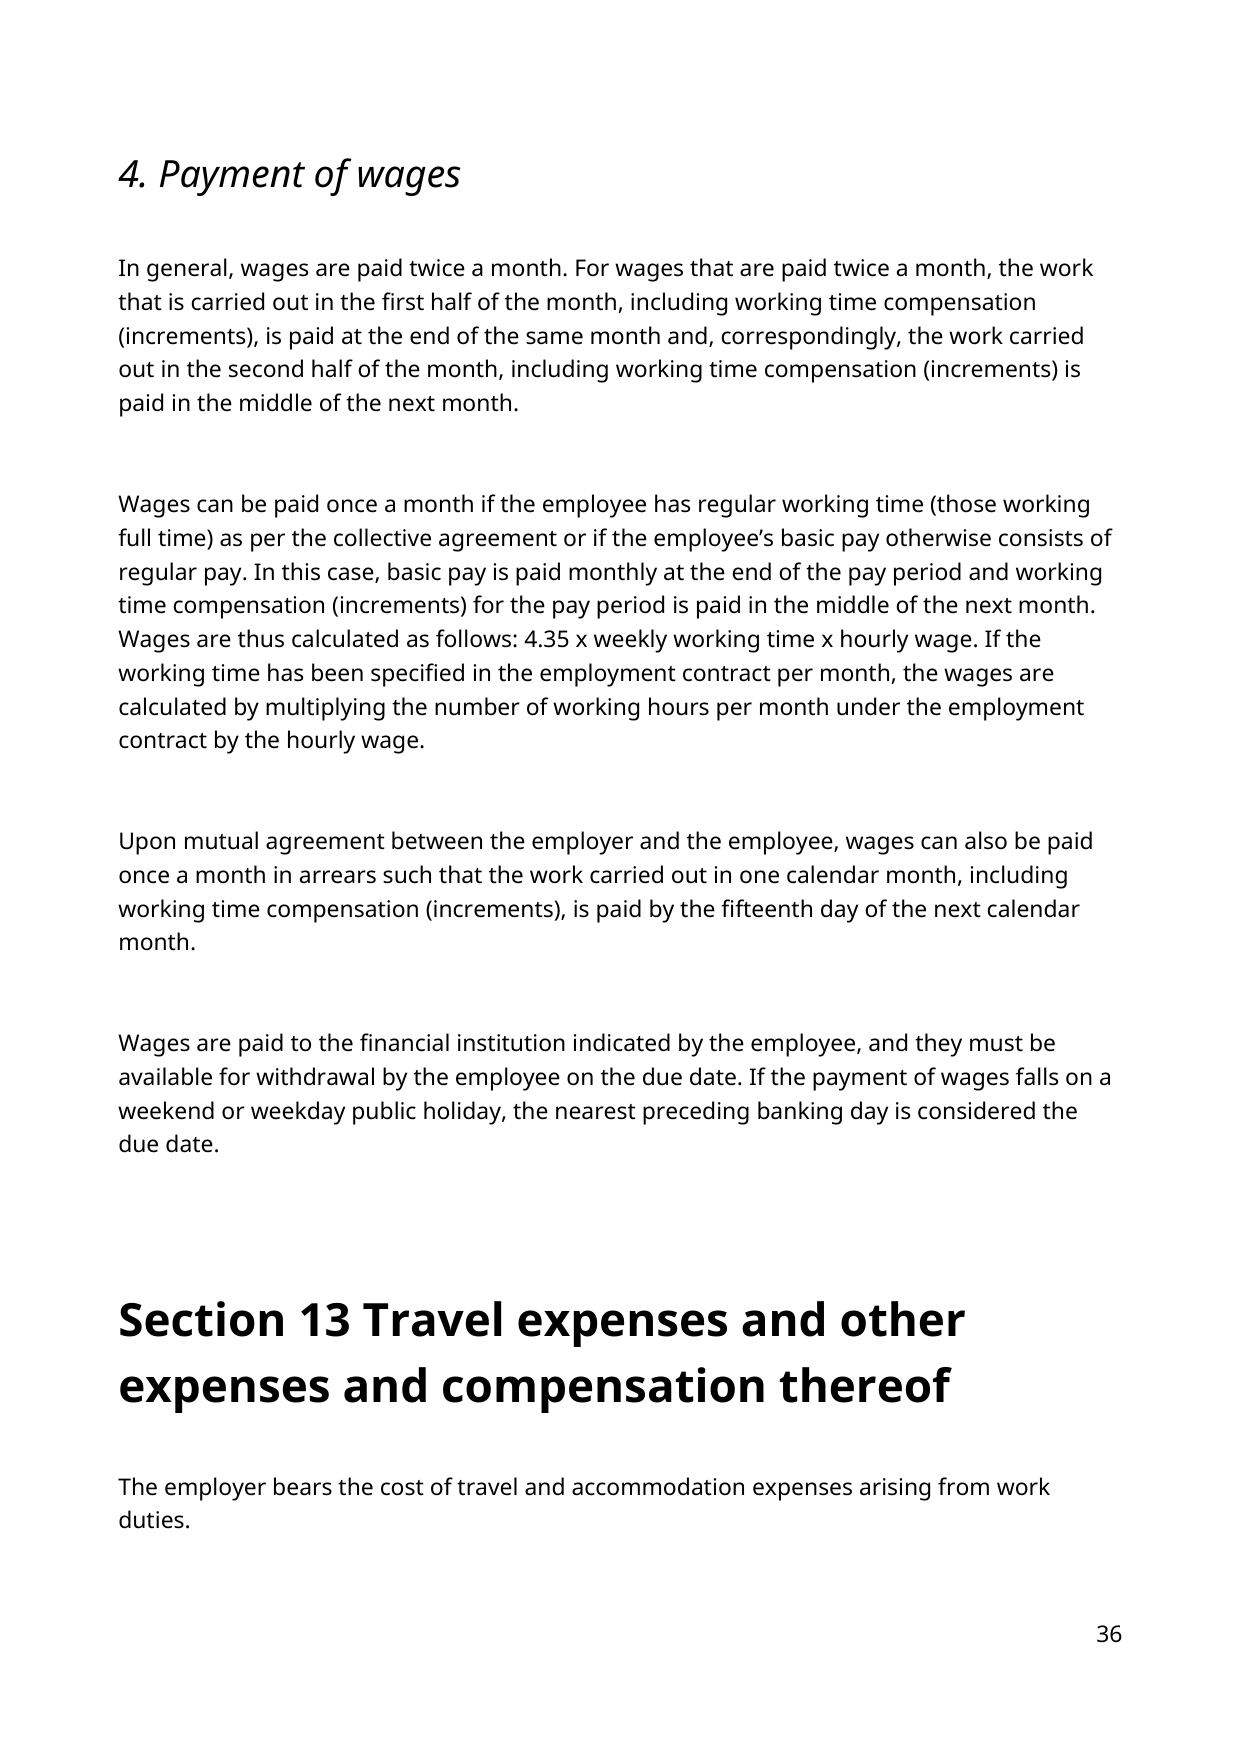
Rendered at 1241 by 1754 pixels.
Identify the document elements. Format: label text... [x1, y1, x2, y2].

text In general, wages are paid twice a month. For wages that are paid twice a month, the work that is carried out in the first half of the month, including working time compensation (increments), is paid at the end of the same month and, correspondingly, the work carried out in the second half of the month, including working time compensation (increments) is paid in the middle of the next month. [118, 252, 1122, 418]
subtitle Section 13 Travel expenses and other expenses and compensation thereof [118, 1288, 1122, 1416]
subtitle 4. Payment of wages [118, 148, 1122, 199]
text Wages can be paid once a month if the employee has regular working time (those working full time) as per the collective agreement or if the employee’s basic pay otherwise consists of regular pay. In this case, basic pay is paid monthly at the end of the pay period and working time compensation (increments) for the pay period is paid in the middle of the next month. Wages are thus calculated as follows: 4.35 x weekly working time x hourly wage. If the working time has been specified in the employment contract per month, the wages are calculated by multiplying the number of working hours per month under the employment contract by the hourly wage. [118, 488, 1122, 755]
text Wages are paid to the financial institution indicated by the employee, and they must be available for withdrawal by the employee on the due date. If the payment of wages falls on a weekend or weekday public holiday, the nearest preceding banking day is considered the due date. [118, 1027, 1122, 1159]
text The employer bears the cost of travel and accommodation expenses arising from work duties. [118, 1470, 1122, 1535]
text Upon mutual agreement between the employer and the employee, wages can also be paid once a month in arrears such that the work carried out in one calendar month, including working time compensation (increments), is paid by the fifteenth day of the next calendar month. [118, 825, 1122, 957]
